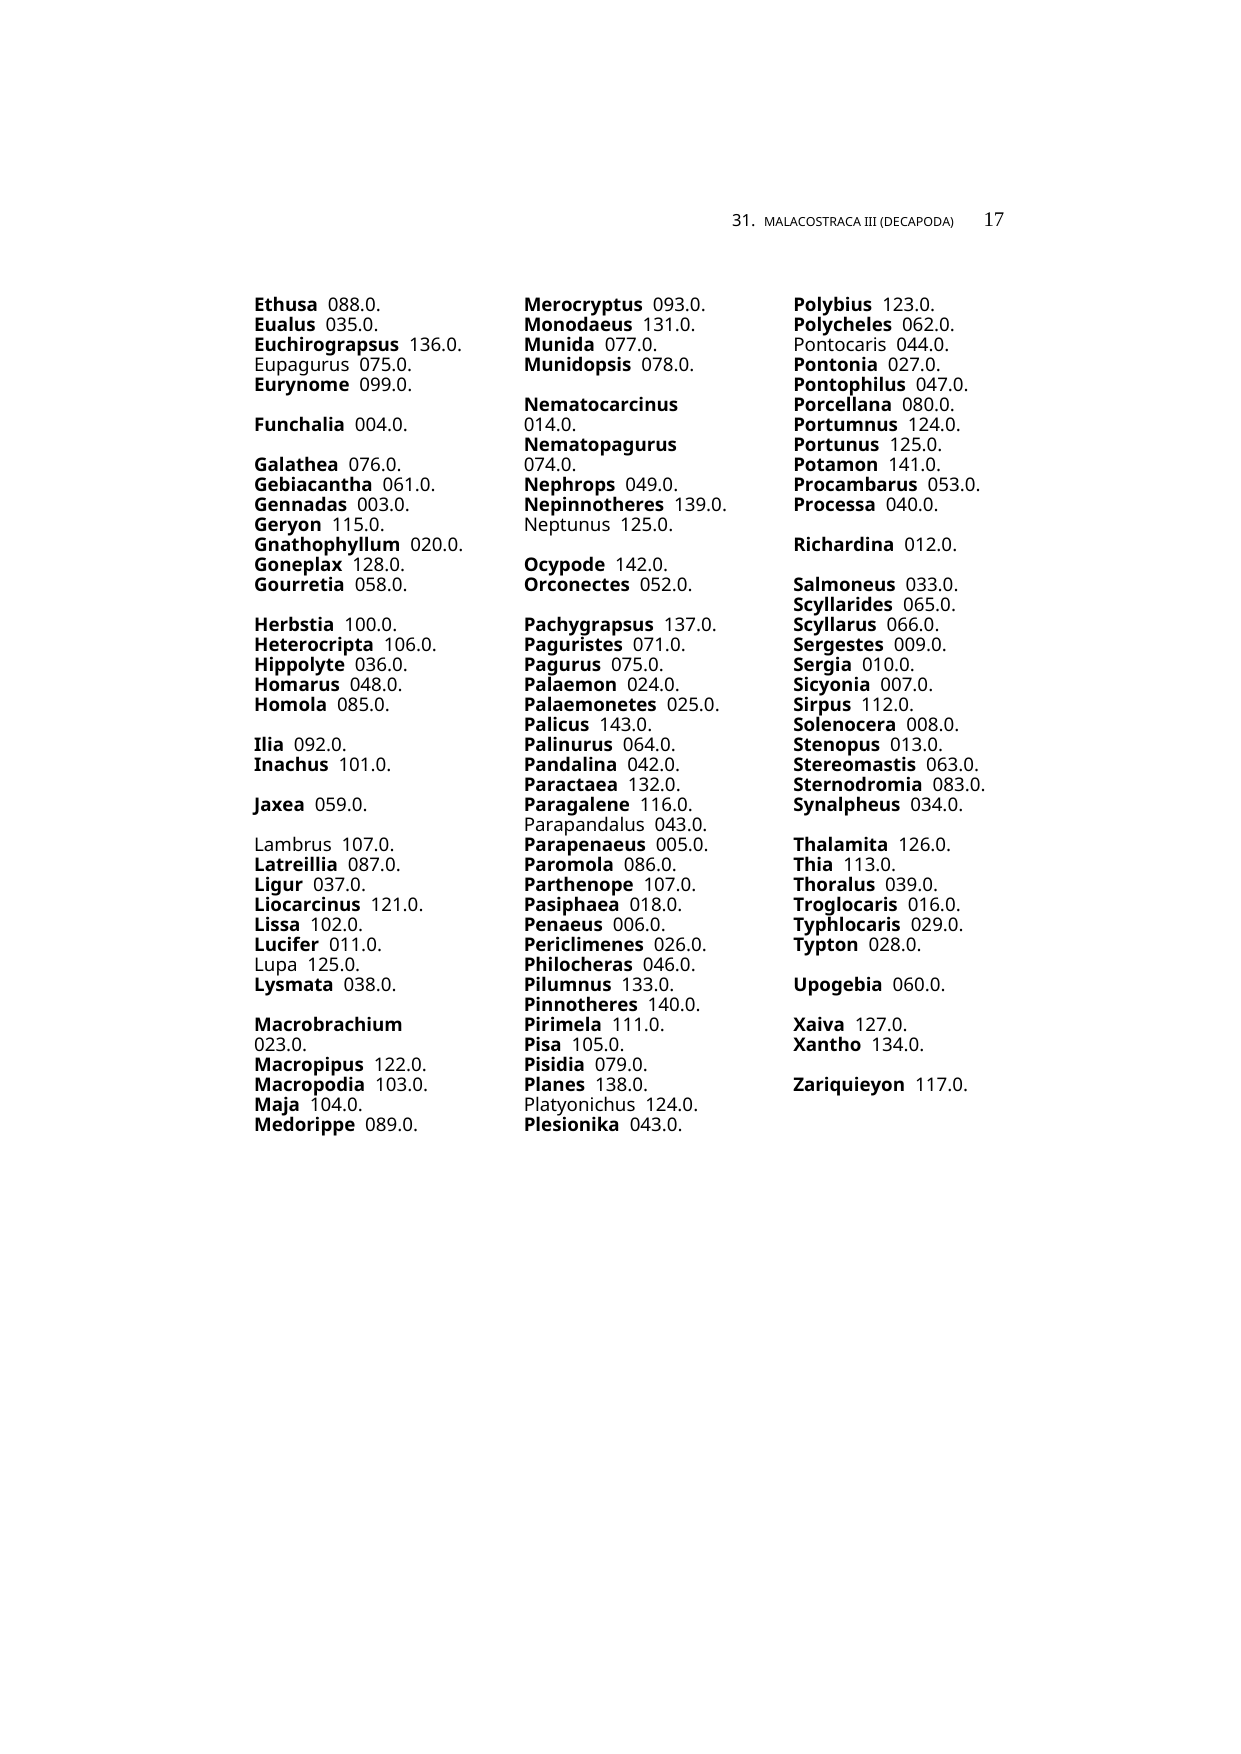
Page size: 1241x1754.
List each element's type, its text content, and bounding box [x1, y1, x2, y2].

text Goneplax 128.0. [254, 555, 464, 575]
text Palinurus 064.0. [523, 735, 734, 755]
text Munida 077.0. [523, 335, 734, 355]
text Macropipus 122.0. [254, 1055, 464, 1075]
text Zariquieyon 117.0. [793, 1075, 1004, 1095]
text Eurynome 099.0. [254, 375, 464, 395]
text Processa 040.0. [793, 495, 1004, 515]
text Stereomastis 063.0. [793, 755, 1004, 775]
text Palaemonetes 025.0. [523, 695, 734, 715]
text Ocypode 142.0. [523, 555, 734, 575]
text Parthenope 107.0. [523, 875, 734, 895]
text Galathea 076.0. [254, 455, 464, 475]
text Homarus 048.0. [254, 675, 464, 695]
text Parapenaeus 005.0. [523, 835, 734, 855]
text Polybius 123.0. [793, 295, 1004, 315]
text Sicyonia 007.0. [793, 675, 1004, 695]
text Portunus 125.0. [793, 435, 1004, 455]
text Jaxea 059.0. [254, 795, 464, 815]
text Paguristes 071.0. [523, 635, 734, 655]
text Plesionika 043.0. [523, 1115, 734, 1135]
text Solenocera 008.0. [793, 715, 1004, 735]
text Pirimela 111.0. [523, 1015, 734, 1035]
text Nephrops 049.0. [523, 475, 734, 495]
text Paractaea 132.0. [523, 775, 734, 795]
text Periclimenes 026.0. [523, 935, 734, 955]
text Porcellana 080.0. [793, 395, 1004, 415]
text Sirpus 112.0. [793, 695, 1004, 715]
text Lupa 125.0. [254, 955, 464, 975]
text Pontonia 027.0. [793, 355, 1004, 375]
text Homola 085.0. [254, 695, 464, 715]
text Typton 028.0. [793, 935, 1004, 955]
text Maja 104.0. [254, 1095, 464, 1115]
text Pisidia 079.0. [523, 1055, 734, 1075]
text Penaeus 006.0. [523, 915, 734, 935]
text Thia 113.0. [793, 855, 1004, 875]
text Heterocripta 106.0. [254, 635, 464, 655]
text Pontophilus 047.0. [793, 375, 1004, 395]
text Palaemon 024.0. [523, 675, 734, 695]
text Neptunus 125.0. [523, 515, 734, 535]
text Nematopagurus 074.0. [523, 435, 734, 475]
text Gennadas 003.0. [254, 495, 464, 515]
text Pachygrapsus 137.0. [523, 615, 734, 635]
text Xantho 134.0. [793, 1035, 1004, 1055]
text Palicus 143.0. [523, 715, 734, 735]
text Ilia 092.0. [254, 735, 464, 755]
text Polycheles 062.0. [793, 315, 1004, 335]
text Thoralus 039.0. [793, 875, 1004, 895]
text Stenopus 013.0. [793, 735, 1004, 755]
text Scyllarus 066.0. [793, 615, 1004, 635]
text Scyllarides 065.0. [793, 595, 1004, 615]
text Typhlocaris 029.0. [793, 915, 1004, 935]
text Pisa 105.0. [523, 1035, 734, 1055]
text Sergia 010.0. [793, 655, 1004, 675]
text Herbstia 100.0. [254, 615, 464, 635]
text Sergestes 009.0. [793, 635, 1004, 655]
text Nepinnotheres 139.0. [523, 495, 734, 515]
text Sternodromia 083.0. [793, 775, 1004, 795]
text Lysmata 038.0. [254, 975, 464, 995]
text Pandalina 042.0. [523, 755, 734, 775]
text Synalpheus 034.0. [793, 795, 1004, 815]
text Platyonichus 124.0. [523, 1095, 734, 1115]
text Merocryptus 093.0. [523, 295, 734, 315]
text Gebiacantha 061.0. [254, 475, 464, 495]
text Richardina 012.0. [793, 535, 1004, 555]
text Lissa 102.0. [254, 915, 464, 935]
text Medorippe 089.0. [254, 1115, 464, 1135]
text Parapandalus 043.0. [523, 815, 734, 835]
text Paromola 086.0. [523, 855, 734, 875]
text Pontocaris 044.0. [793, 335, 1004, 355]
text Lambrus 107.0. [254, 835, 464, 855]
text Macrobrachium 023.0. [254, 1015, 464, 1055]
text Eualus 035.0. [254, 315, 464, 335]
text Ligur 037.0. [254, 875, 464, 895]
text Pinnotheres 140.0. [523, 995, 734, 1015]
text Salmoneus 033.0. [793, 575, 1004, 595]
text Upogebia 060.0. [793, 975, 1004, 995]
text Philocheras 046.0. [523, 955, 734, 975]
text Hippolyte 036.0. [254, 655, 464, 675]
text Gourretia 058.0. [254, 575, 464, 595]
text Liocarcinus 121.0. [254, 895, 464, 915]
text Xaiva 127.0. [793, 1015, 1004, 1035]
text Thalamita 126.0. [793, 835, 1004, 855]
text Pagurus 075.0. [523, 655, 734, 675]
text Ethusa 088.0. [254, 295, 464, 315]
text Pasiphaea 018.0. [523, 895, 734, 915]
text Portumnus 124.0. [793, 415, 1004, 435]
text Inachus 101.0. [254, 755, 464, 775]
text Gnathophyllum 020.0. [254, 535, 464, 555]
text Munidopsis 078.0. [523, 355, 734, 375]
text Procambarus 053.0. [793, 475, 1004, 495]
text Lucifer 011.0. [254, 935, 464, 955]
text Macropodia 103.0. [254, 1075, 464, 1095]
text Funchalia 004.0. [254, 415, 464, 435]
text Geryon 115.0. [254, 515, 464, 535]
text Eupagurus 075.0. [254, 355, 464, 375]
text Paragalene 116.0. [523, 795, 734, 815]
text Nematocarcinus 014.0. [523, 395, 734, 435]
text Troglocaris 016.0. [793, 895, 1004, 915]
text Euchirograpsus 136.0. [254, 335, 464, 355]
text Orconectes 052.0. [523, 575, 734, 595]
text Latreillia 087.0. [254, 855, 464, 875]
text Potamon 141.0. [793, 455, 1004, 475]
text Pilumnus 133.0. [523, 975, 734, 995]
text Monodaeus 131.0. [523, 315, 734, 335]
text Planes 138.0. [523, 1075, 734, 1095]
